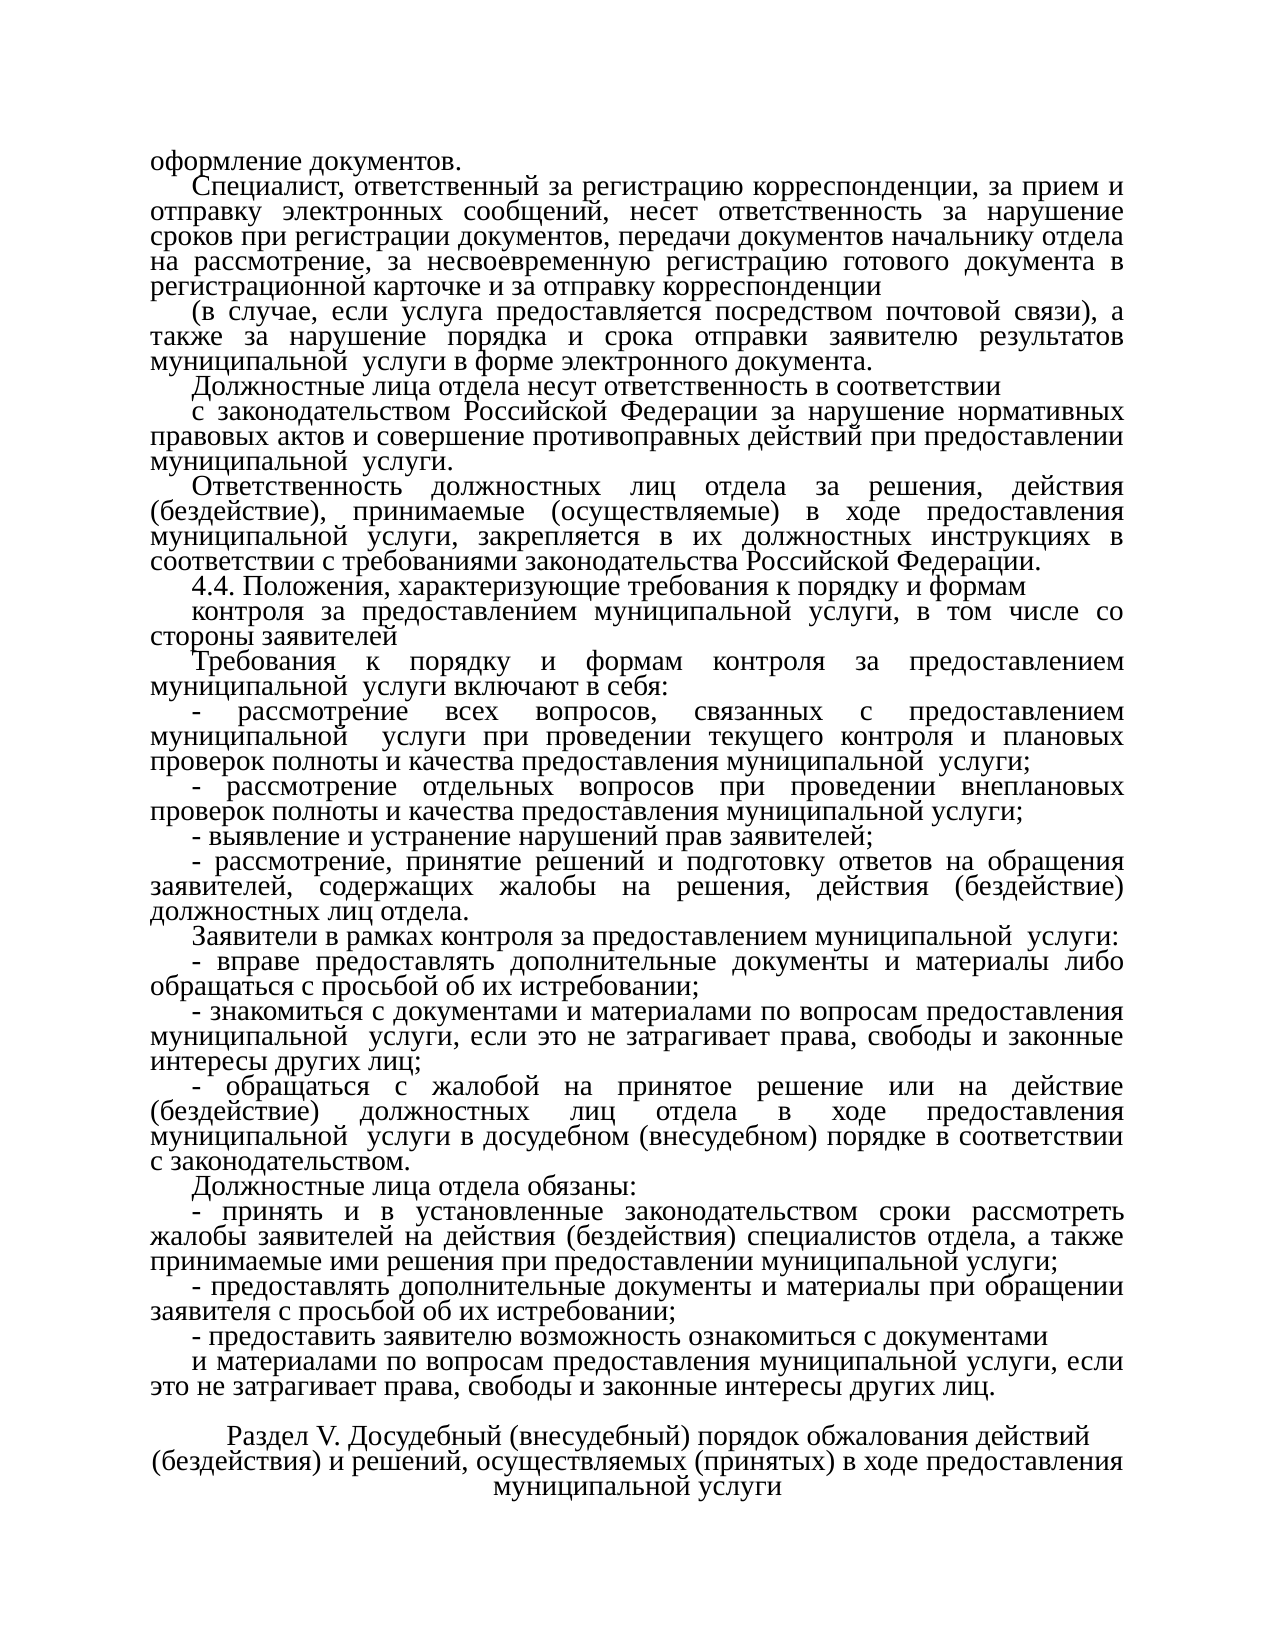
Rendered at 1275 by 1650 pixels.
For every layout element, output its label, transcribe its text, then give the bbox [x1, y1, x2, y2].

text - рассмотрение, принятие решений и подготовку ответов на обращения заявителей, содержащих жалобы на решения, действия (бездействие) должностных лиц отдела. [150, 850, 1125, 925]
text - обращаться с жалобой на принятое решение или на действие (бездействие) должностных лиц отдела в ходе предоставления муниципальной услуги в досудебном (внесудебном) порядке в соответствии с законодательством. [150, 1075, 1125, 1175]
text - принять и в установленные законодательством сроки рассмотреть жалобы заявителей на действия (бездействия) специалистов отдела, а также принимаемые ими решения при предоставлении муниципальной услуги; [150, 1200, 1125, 1275]
text 4.4. Положения, характеризующие требования к порядку и формам [940, 575, 1125, 600]
text Раздел V. Досудебный (внесудебный) порядок обжалования действий (бездействия) и решений, осуществляемых (принятых) в ходе предоставления муниципальной услуги [150, 1425, 1125, 1500]
text и материалами по вопросам предоставления муниципальной услуги, если это не затрагивает права, свободы и законные интересы других лиц. [150, 1350, 1125, 1400]
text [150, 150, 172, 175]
text - предоставить заявителю возможность ознакомиться с документами [150, 1325, 1125, 1350]
text Должностные лица отдела обязаны: [150, 1175, 1125, 1200]
text Заявители в рамках контроля за предоставлением муниципальной услуги: [150, 925, 1125, 950]
text - рассмотрение отдельных вопросов при проведении внеплановых проверок полноты и качества предоставления муниципальной услуги; [150, 775, 1125, 825]
text контроля за предоставлением муниципальной услуги, в том числе со стороны заявителей [150, 600, 1125, 650]
text с законодательством Российской Федерации за нарушение нормативных правовых актов и совершение противоправных действий при предоставлении муниципальной услуги. [150, 400, 1125, 475]
text - предоставлять дополнительные документы и материалы при обращении заявителя с просьбой об их истребовании; [150, 1275, 1125, 1325]
text - рассмотрение всех вопросов, связанных с предоставлением муниципальной услуги при проведении текущего контроля и плановых проверок полноты и качества предоставления муниципальной услуги; [150, 700, 1125, 775]
text Ответственность должностных лиц отдела за решения, действия (бездействие), принимаемые (осуществляемые) в ходе предоставления муниципальной услуги, закрепляется в их должностных инструкциях в соответствии с требованиями законодательства Российской Федерации. [150, 475, 1125, 575]
text - выявление и устранение нарушений прав заявителей; [150, 825, 1125, 850]
text (в случае, если услуга предоставляется посредством почтовой связи), а также за нарушение порядка и срока отправки заявителю результатов муниципальной услуги в форме электронного документа. [150, 300, 1125, 375]
text Требования к порядку и формам контроля за предоставлением муниципальной услуги включают в себя: [150, 650, 1125, 700]
text Должностные лица отдела несут ответственность в соответствии [150, 375, 1125, 400]
text Специалист, ответственный за регистрацию корреспонденции, за прием и отправку электронных сообщений, несет ответственность за нарушение сроков при регистрации документов, передачи документов начальнику отдела на рассмотрение, за несвоевременную регистрацию готового документа в регистрационной карточке и за отправку корреспонденции [150, 175, 1125, 300]
text 4.4. Положения, характеризующие требования к порядку и формам [150, 575, 937, 600]
text - знакомиться с документами и материалами по вопросам предоставления муниципальной услуги, если это не затрагивает права, свободы и законные интересы других лиц; [150, 1000, 1125, 1075]
text - вправе предоставлять дополнительные документы и материалы либо обращаться с просьбой об их истребовании; [150, 950, 1125, 1000]
